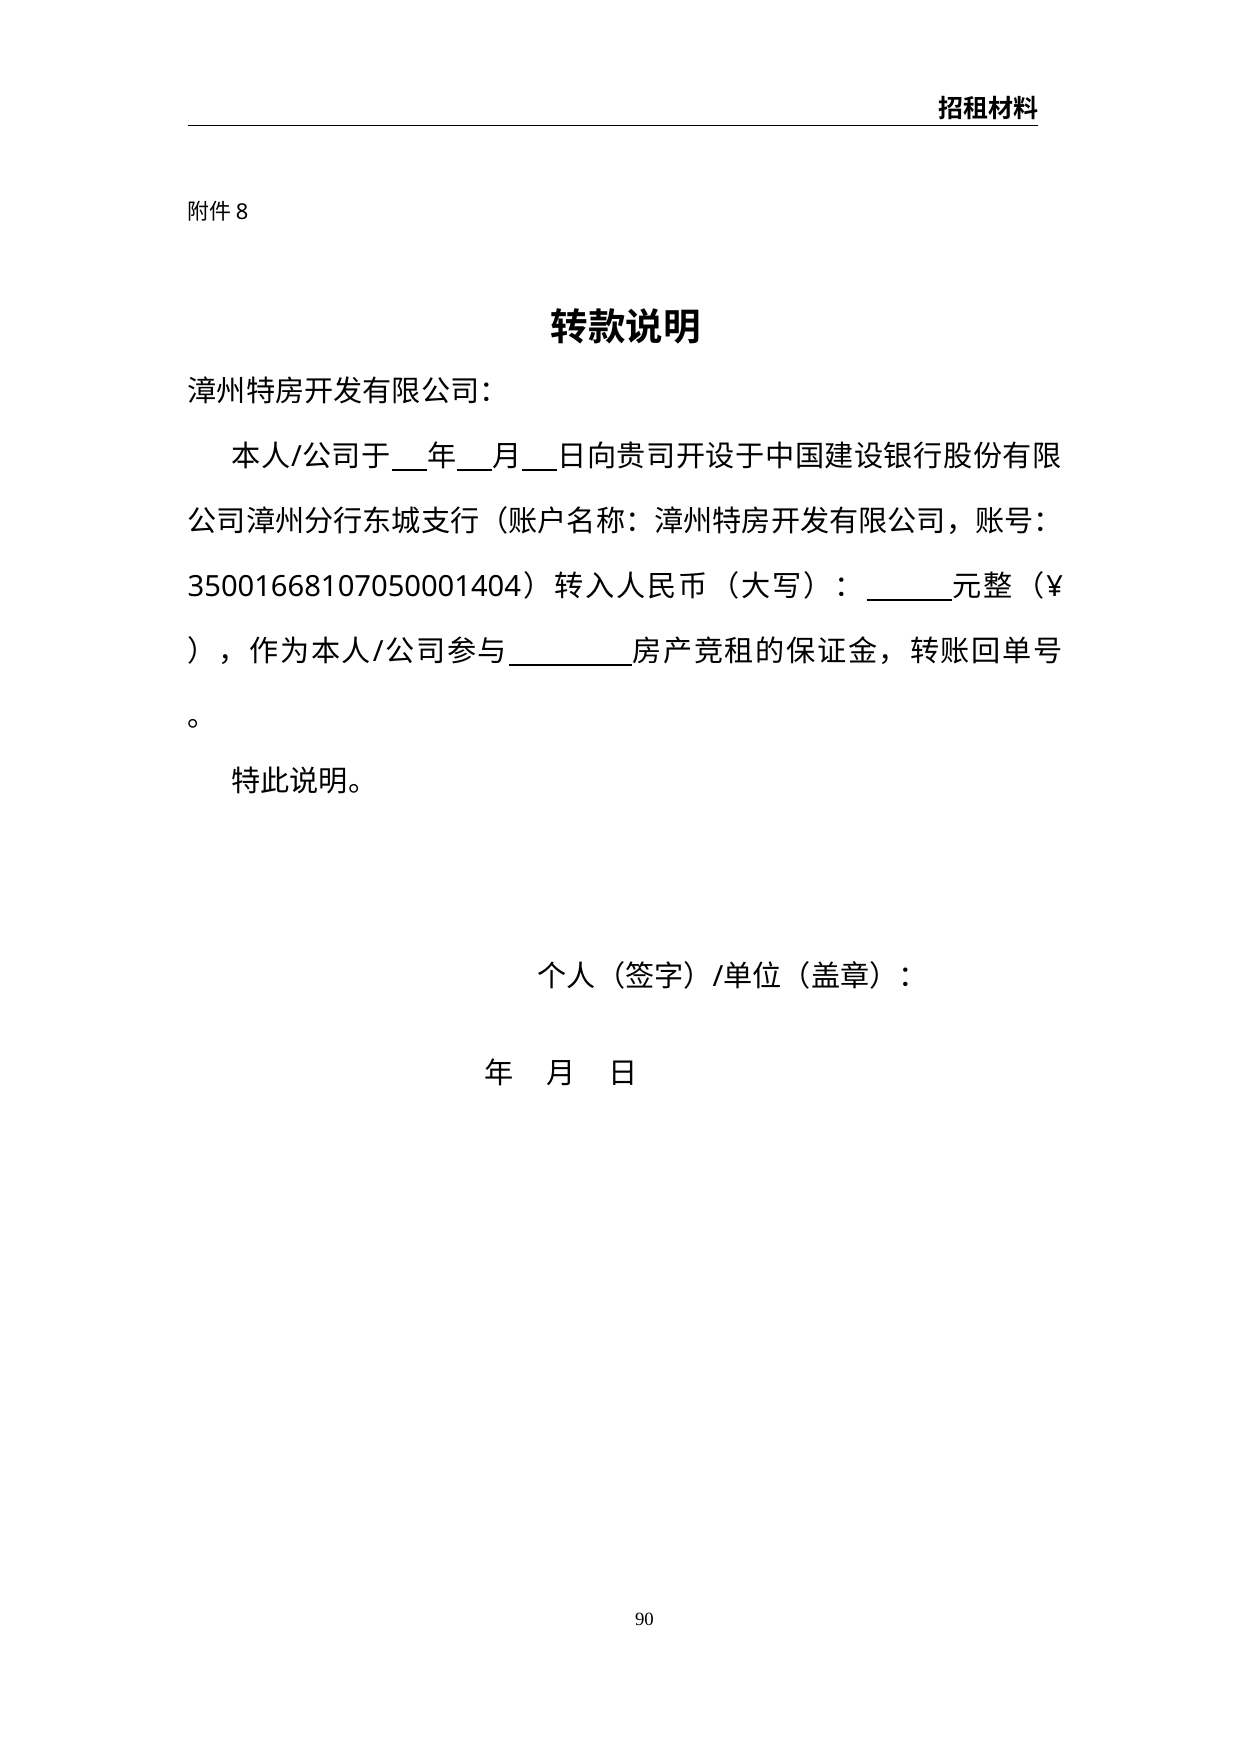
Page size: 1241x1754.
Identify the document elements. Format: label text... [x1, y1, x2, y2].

text 特此说明。 [187, 746, 1063, 811]
text 漳州特房开发有限公司： [187, 356, 1063, 421]
text 本人/公司于 年 月 日向贵司开设于中国建设银行股份有限公司漳州分行东城支行（账户名称：漳州特房开发有限公司，账号：35001668107050001404）转入人民币（大写）： 元整（¥ ），作为本人/公司参与 房产竞租的保证金，转账回单号 。 [187, 421, 1063, 746]
text 转款说明 [187, 291, 1063, 356]
text 个人（签字）/单位（盖章）： [187, 941, 1063, 1006]
text 年 月 日 [187, 1039, 1063, 1104]
text 附件8 [187, 194, 1005, 226]
